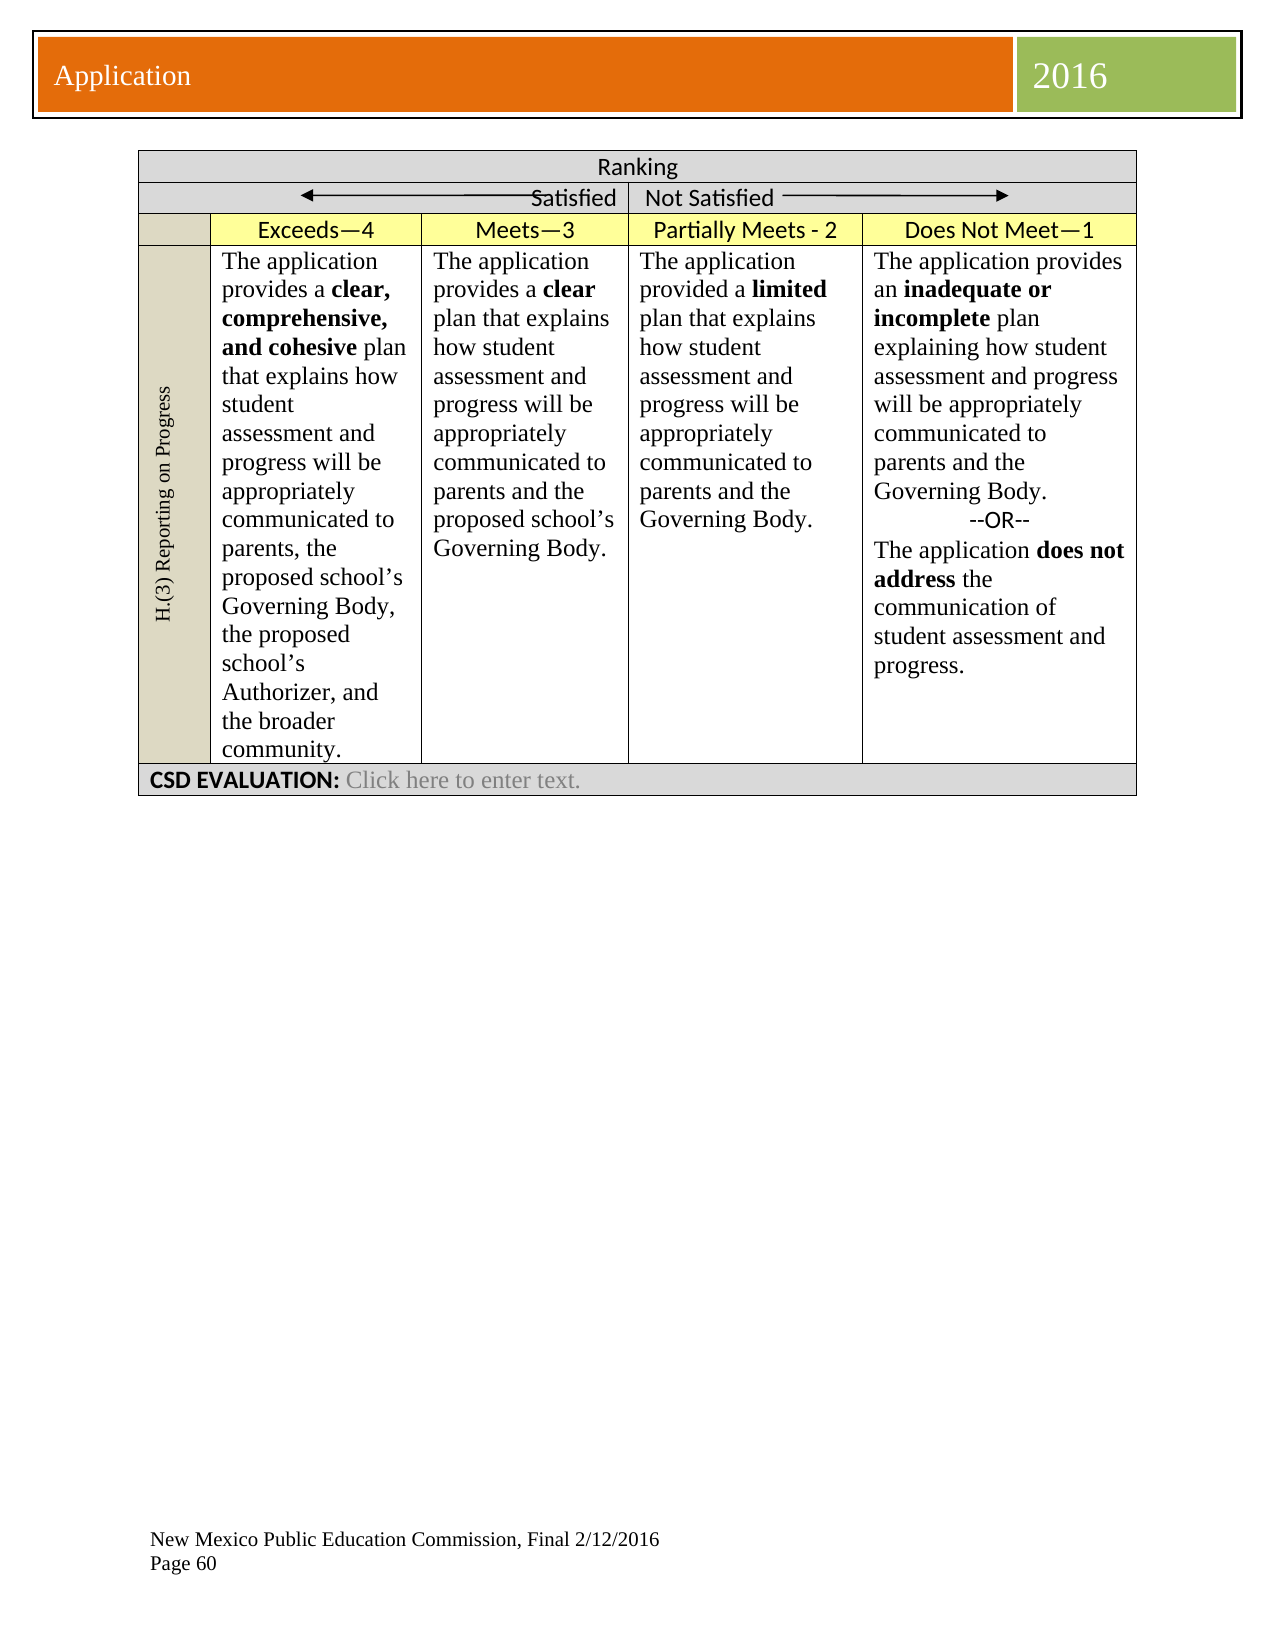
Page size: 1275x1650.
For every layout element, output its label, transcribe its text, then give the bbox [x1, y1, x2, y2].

table_header Ranking [139, 151, 1136, 182]
table_cell Does Not Meet—1 [863, 214, 1136, 245]
table_cell H.(3) Reporting on Progress [139, 246, 210, 763]
table_cell CSD EVALUATION: [139, 764, 1136, 795]
table_cell Exceeds—4 [211, 214, 421, 245]
table_cell Meets—3 [422, 214, 628, 245]
table_cell Partially Meets - 2 [629, 214, 862, 245]
table_cell The application provides an inadequate or incomplete plan explaining how student assessment and progress will be appropriately communicated to parents and the Governing Body. --OR-- The application does not address the communication of student assessment and progress. [863, 246, 1136, 763]
table_cell Satisfied [139, 183, 628, 213]
table_cell Not Satisfied [629, 183, 1136, 213]
table_cell [139, 214, 210, 245]
table_cell The application provides a clear plan that explains how student assessment and progress will be appropriately communicated to parents and the proposed school’s Governing Body. [422, 246, 628, 763]
table_cell The application provided a limited plan that explains how student assessment and progress will be appropriately communicated to parents and the Governing Body. [629, 246, 862, 763]
table_cell The application provides a clear, comprehensive, and cohesive plan that explains how student assessment and progress will be appropriately communicated to parents, the proposed school’s Governing Body, the proposed school’s Authorizer, and the broader community. [211, 246, 421, 763]
